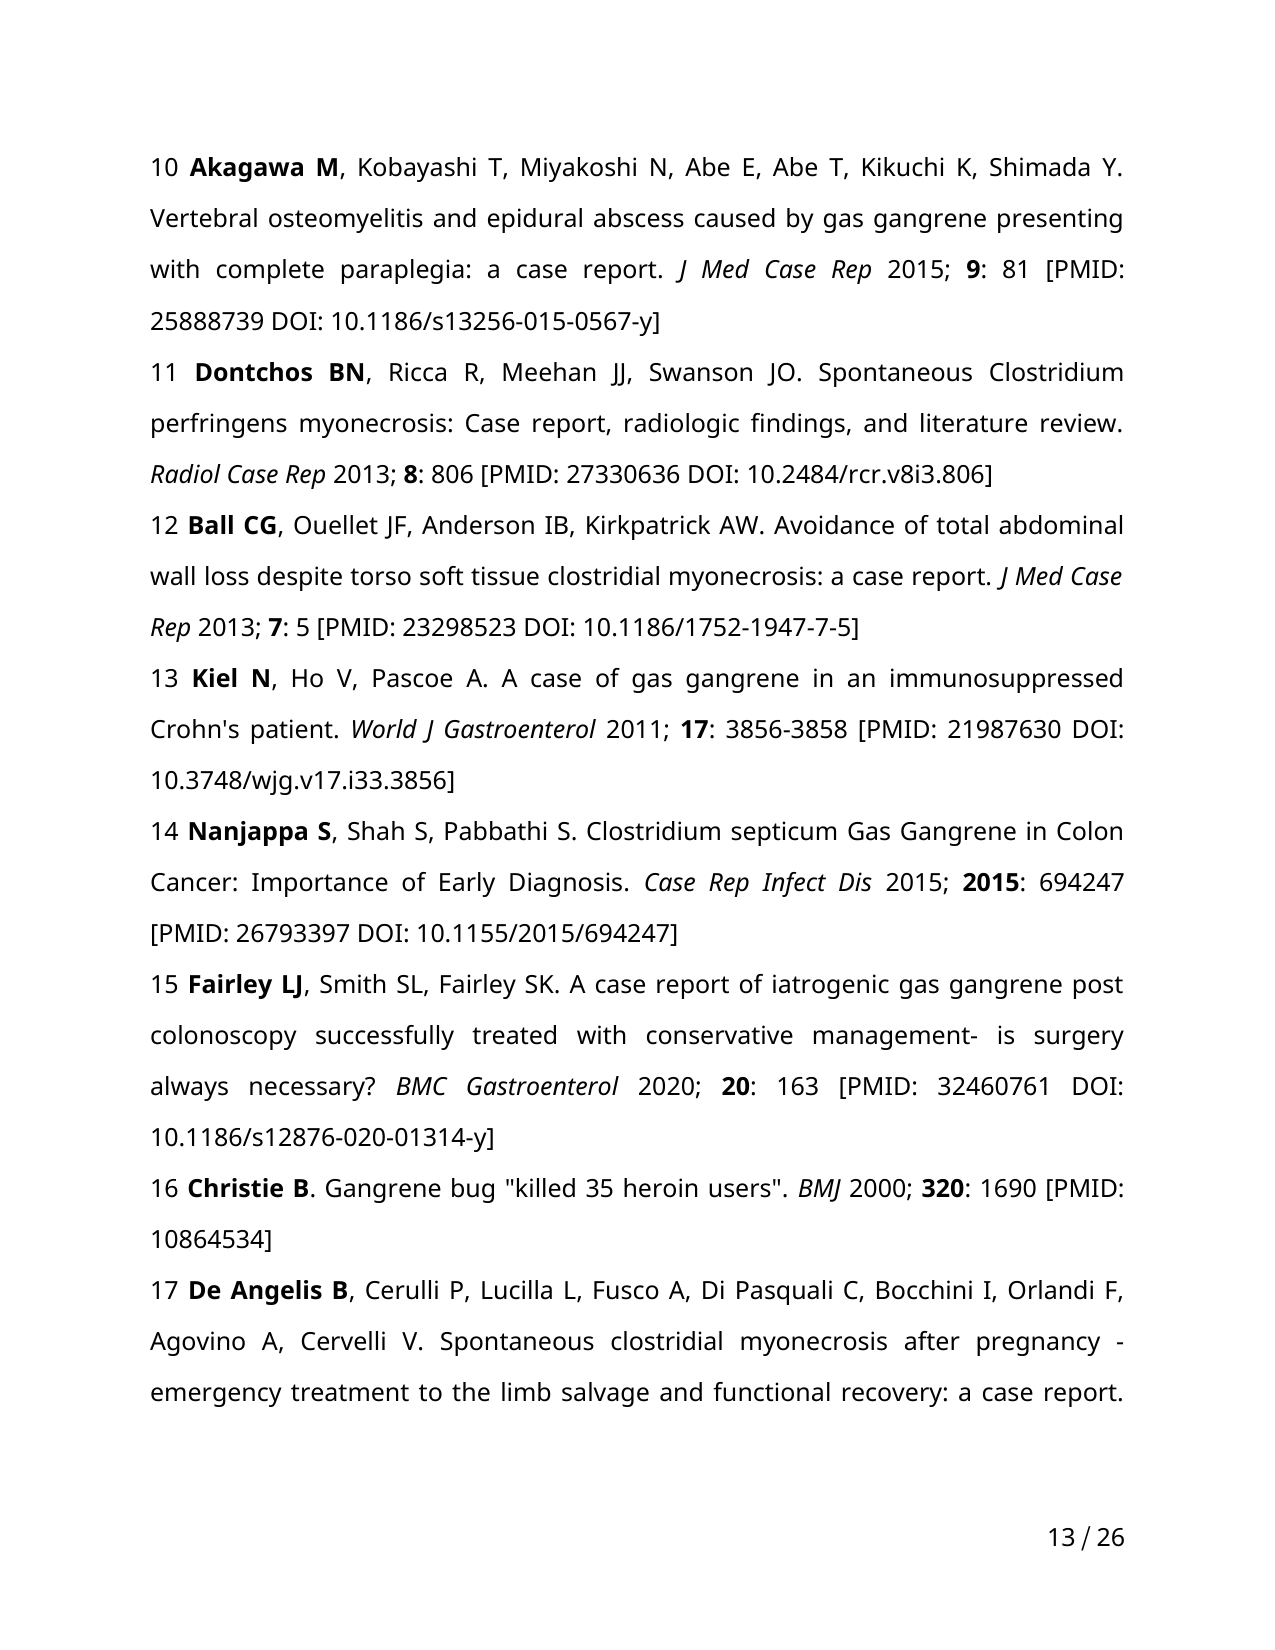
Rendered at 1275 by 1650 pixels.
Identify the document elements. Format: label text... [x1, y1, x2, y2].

text 11 Dontchos BN, Ricca R, Meehan JJ, Swanson JO. Spontaneous Clostridium perfringens myonecrosis: Case report, radiologic findings, and literature review. Radiol Case Rep 2013; 8: 806 [PMID: 27330636 DOI: 10.2484/rcr.v8i3.806] [150, 354, 1125, 490]
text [150, 1273, 1125, 1409]
text 15 Fairley LJ, Smith SL, Fairley SK. A case report of iatrogenic gas gangrene post colonoscopy successfully treated with conservative management- is surgery always necessary? BMC Gastroenterol 2020; 20: 163 [PMID: 32460761 DOI: 10.1186/s12876-020-01314-y] [150, 967, 1125, 1154]
text 13 Kiel N, Ho V, Pascoe A. A case of gas gangrene in an immunosuppressed Crohn's patient. World J Gastroenterol 2011; 17: 3856-3858 [PMID: 21987630 DOI: 10.3748/wjg.v17.i33.3856] [150, 660, 1125, 797]
text 10 Akagawa M, Kobayashi T, Miyakoshi N, Abe E, Abe T, Kikuchi K, Shimada Y. Vertebral osteomyelitis and epidural abscess caused by gas gangrene presenting with complete paraplegia: a case report. J Med Case Rep 2015; 9: 81 [PMID: 25888739 DOI: 10.1186/s13256-015-0567-y] [150, 150, 1125, 337]
text 12 Ball CG, Ouellet JF, Anderson IB, Kirkpatrick AW. Avoidance of total abdominal wall loss despite torso soft tissue clostridial myonecrosis: a case report. J Med Case Rep 2013; 7: 5 [PMID: 23298523 DOI: 10.1186/1752-1947-7-5] [150, 507, 1125, 643]
text 14 Nanjappa S, Shah S, Pabbathi S. Clostridium septicum Gas Gangrene in Colon Cancer: Importance of Early Diagnosis. Case Rep Infect Dis 2015; 2015: 694247 [PMID: 26793397 DOI: 10.1155/2015/694247] [150, 813, 1125, 950]
text 16 Christie B. Gangrene bug "killed 35 heroin users". BMJ 2000; 320: 1690 [PMID: 10864534] [150, 1171, 1125, 1256]
